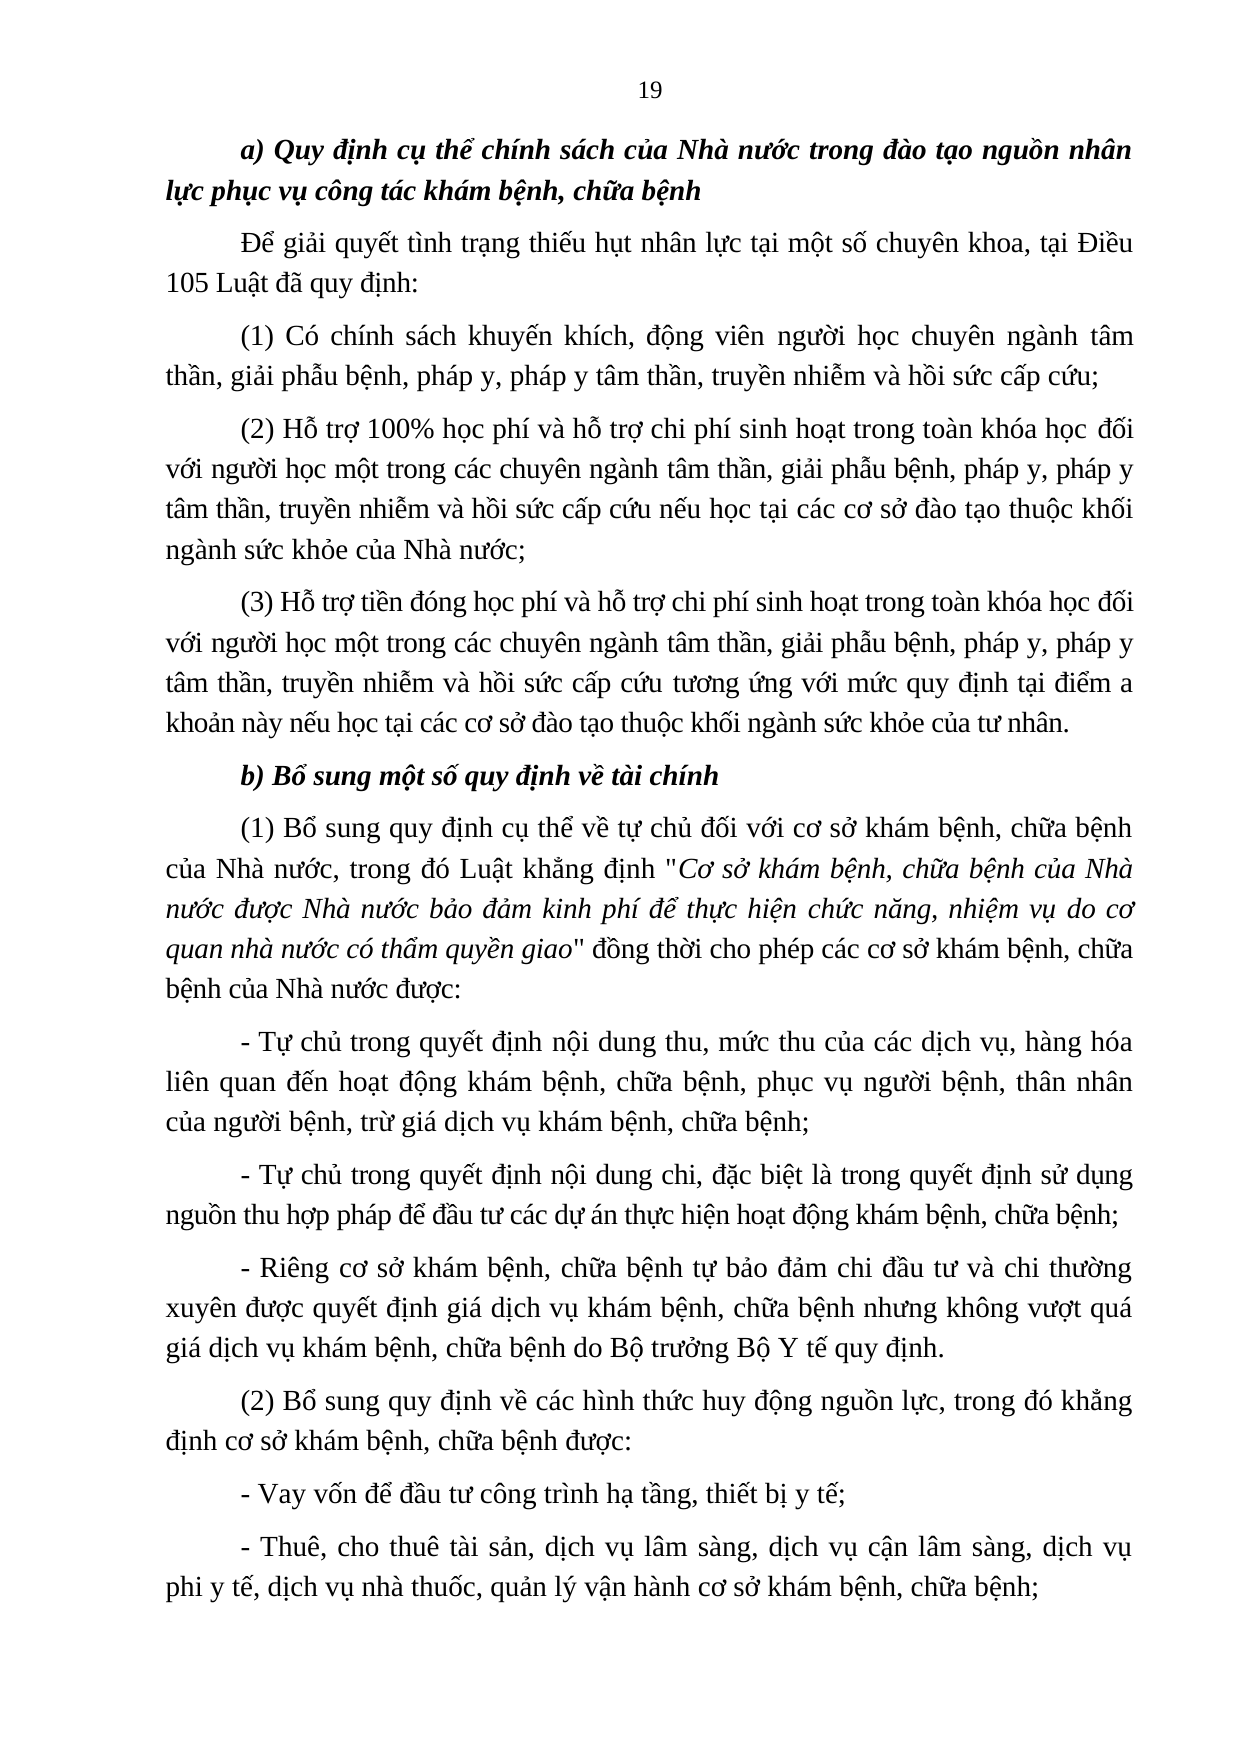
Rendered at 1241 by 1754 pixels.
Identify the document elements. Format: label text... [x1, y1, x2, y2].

text (2) Bổ sung quy định về các hình thức huy động nguồn lực, trong đó khẳng định cơ sở khám bệnh, chữa bệnh được: [165, 1383, 1134, 1457]
text Để giải quyết tình trạng thiếu hụt nhân lực tại một số chuyên khoa, tại Điều 105 Luật đã quy định: [165, 225, 1134, 299]
text - Vay vốn để đầu tư công trình hạ tầng, thiết bị y tế; [165, 1476, 1134, 1510]
text (1) Bổ sung quy định cụ thể về tự chủ đối với cơ sở khám bệnh, chữa bệnh của Nhà nước, trong đó Luật khẳng định "Cơ sở khám bệnh, chữa bệnh của Nhà nước được Nhà nước bảo đảm kinh phí để thực hiện chức năng, nhiệm vụ do cơ quan nhà nước có thẩm quyền giao" đồng thời cho phép các cơ sở khám bệnh, chữa bệnh của Nhà nước được: [165, 811, 1134, 1005]
text - Tự chủ trong quyết định nội dung chi, đặc biệt là trong quyết định sử dụng nguồn thu hợp pháp để đầu tư các dự án thực hiện hoạt động khám bệnh, chữa bệnh; [165, 1157, 1134, 1231]
text a) Quy định cụ thể chính sách của Nhà nước trong đào tạo nguồn nhân lực phục vụ công tác khám bệnh, chữa bệnh [165, 132, 1134, 206]
text (2) Hỗ trợ 100% học phí và hỗ trợ chi phí sinh hoạt trong toàn khóa học đối với người học một trong các chuyên ngành tâm thần, giải phẫu bệnh, pháp y, pháp y tâm thần, truyền nhiễm và hồi sức cấp cứu nếu học tại các cơ sở đào tạo thuộc khối ngành sức khỏe của Nhà nước; [165, 411, 1134, 565]
text (3) Hỗ trợ tiền đóng học phí và hỗ trợ chi phí sinh hoạt trong toàn khóa học đối với người học một trong các chuyên ngành tâm thần, giải phẫu bệnh, pháp y, pháp y tâm thần, truyền nhiễm và hồi sức cấp cứu tương ứng với mức quy định tại điểm a khoản này nếu học tại các cơ sở đào tạo thuộc khối ngành sức khỏe của tư nhân. [165, 584, 1134, 739]
text (1) Có chính sách khuyến khích, động viên người học chuyên ngành tâm thần, giải phẫu bệnh, pháp y, pháp y tâm thần, truyền nhiễm và hồi sức cấp cứu; [165, 318, 1134, 392]
text b) Bổ sung một số quy định về tài chính [165, 758, 1134, 791]
text - Thuê, cho thuê tài sản, dịch vụ lâm sàng, dịch vụ cận lâm sàng, dịch vụ phi y tế, dịch vụ nhà thuốc, quản lý vận hành cơ sở khám bệnh, chữa bệnh; [165, 1529, 1134, 1603]
text - Riêng cơ sở khám bệnh, chữa bệnh tự bảo đảm chi đầu tư và chi thường xuyên được quyết định giá dịch vụ khám bệnh, chữa bệnh nhưng không vượt quá giá dịch vụ khám bệnh, chữa bệnh do Bộ trưởng Bộ Y tế quy định. [165, 1250, 1134, 1364]
text - Tự chủ trong quyết định nội dung thu, mức thu của các dịch vụ, hàng hóa liên quan đến hoạt động khám bệnh, chữa bệnh, phục vụ người bệnh, thân nhân của người bệnh, trừ giá dịch vụ khám bệnh, chữa bệnh; [165, 1024, 1134, 1138]
